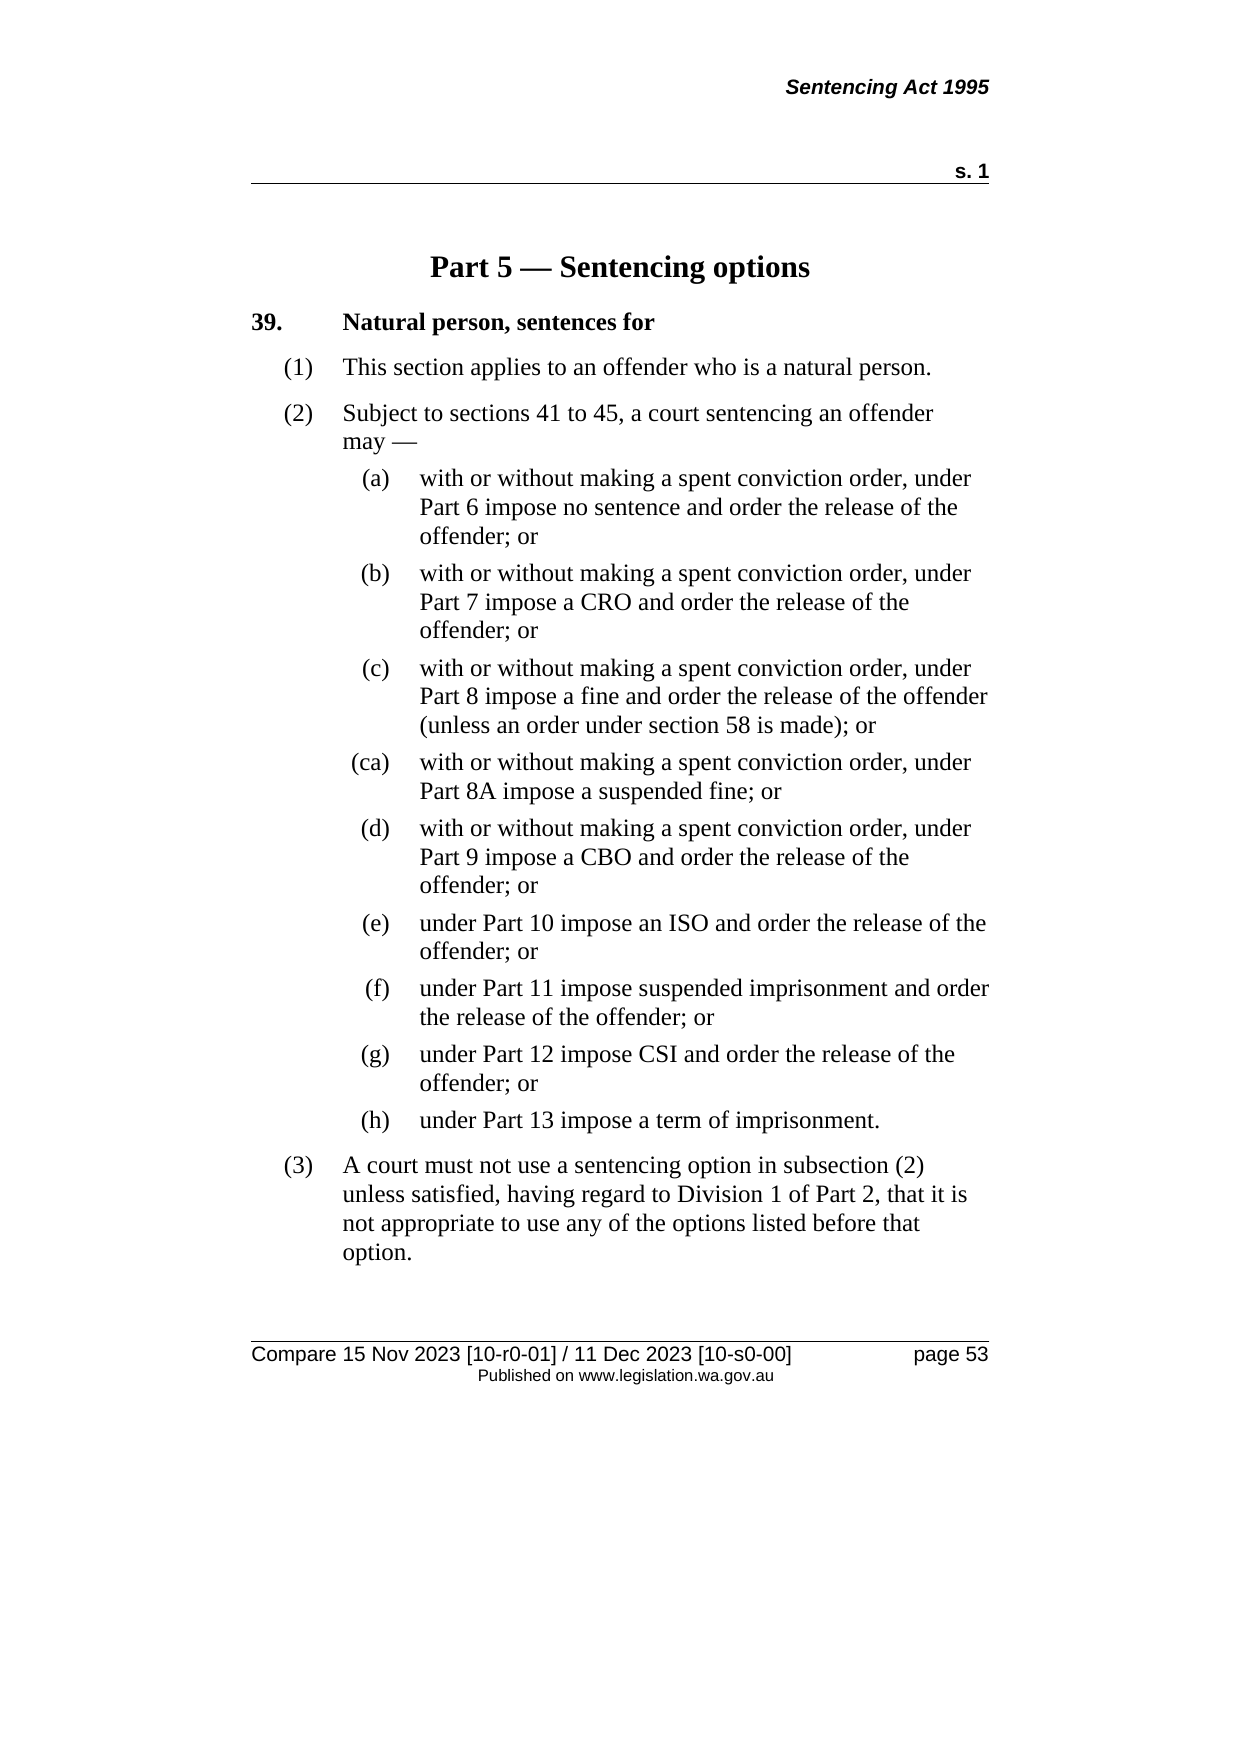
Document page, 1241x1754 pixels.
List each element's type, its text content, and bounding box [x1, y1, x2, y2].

text (e) under Part 10 impose an ISO and order the release of the offender; or [251, 908, 989, 965]
text (a) with or without making a spent conviction order, under Part 6 impose no sentence and order the release of the offender; or [251, 463, 989, 550]
text (d) with or without making a spent conviction order, under Part 9 impose a CBO and order the release of the offender; or [251, 813, 989, 899]
text (h) under Part 13 impose a term of imprisonment. [251, 1105, 989, 1134]
text (c) with or without making a spent conviction order, under Part 8 impose a fine and order the release of the offender (unless an order under section 58 is made); or [251, 653, 989, 739]
text (ca) with or without making a spent conviction order, under Part 8A impose a suspended fine; or [251, 747, 989, 805]
text (1) This section applies to an offender who is a natural person. [251, 352, 989, 381]
subtitle 39. Natural person, sentences for [251, 307, 989, 336]
subtitle Part 5 — Sentencing options [251, 248, 989, 284]
text (f) under Part 11 impose suspended imprisonment and order the release of the offender; or [251, 973, 989, 1031]
text (b) with or without making a spent conviction order, under Part 7 impose a CRO and order the release of the offender; or [251, 558, 989, 644]
text (g) under Part 12 impose CSI and order the release of the offender; or [251, 1039, 989, 1097]
text (3) A court must not use a sentencing option in subsection (2) unless satisfied, having regard to Division 1 of Part 2, that it is not appropriate to use any of the options listed before that option. [251, 1151, 989, 1266]
text (2) Subject to sections 41 to 45, a court sentencing an offender may — [251, 398, 989, 455]
